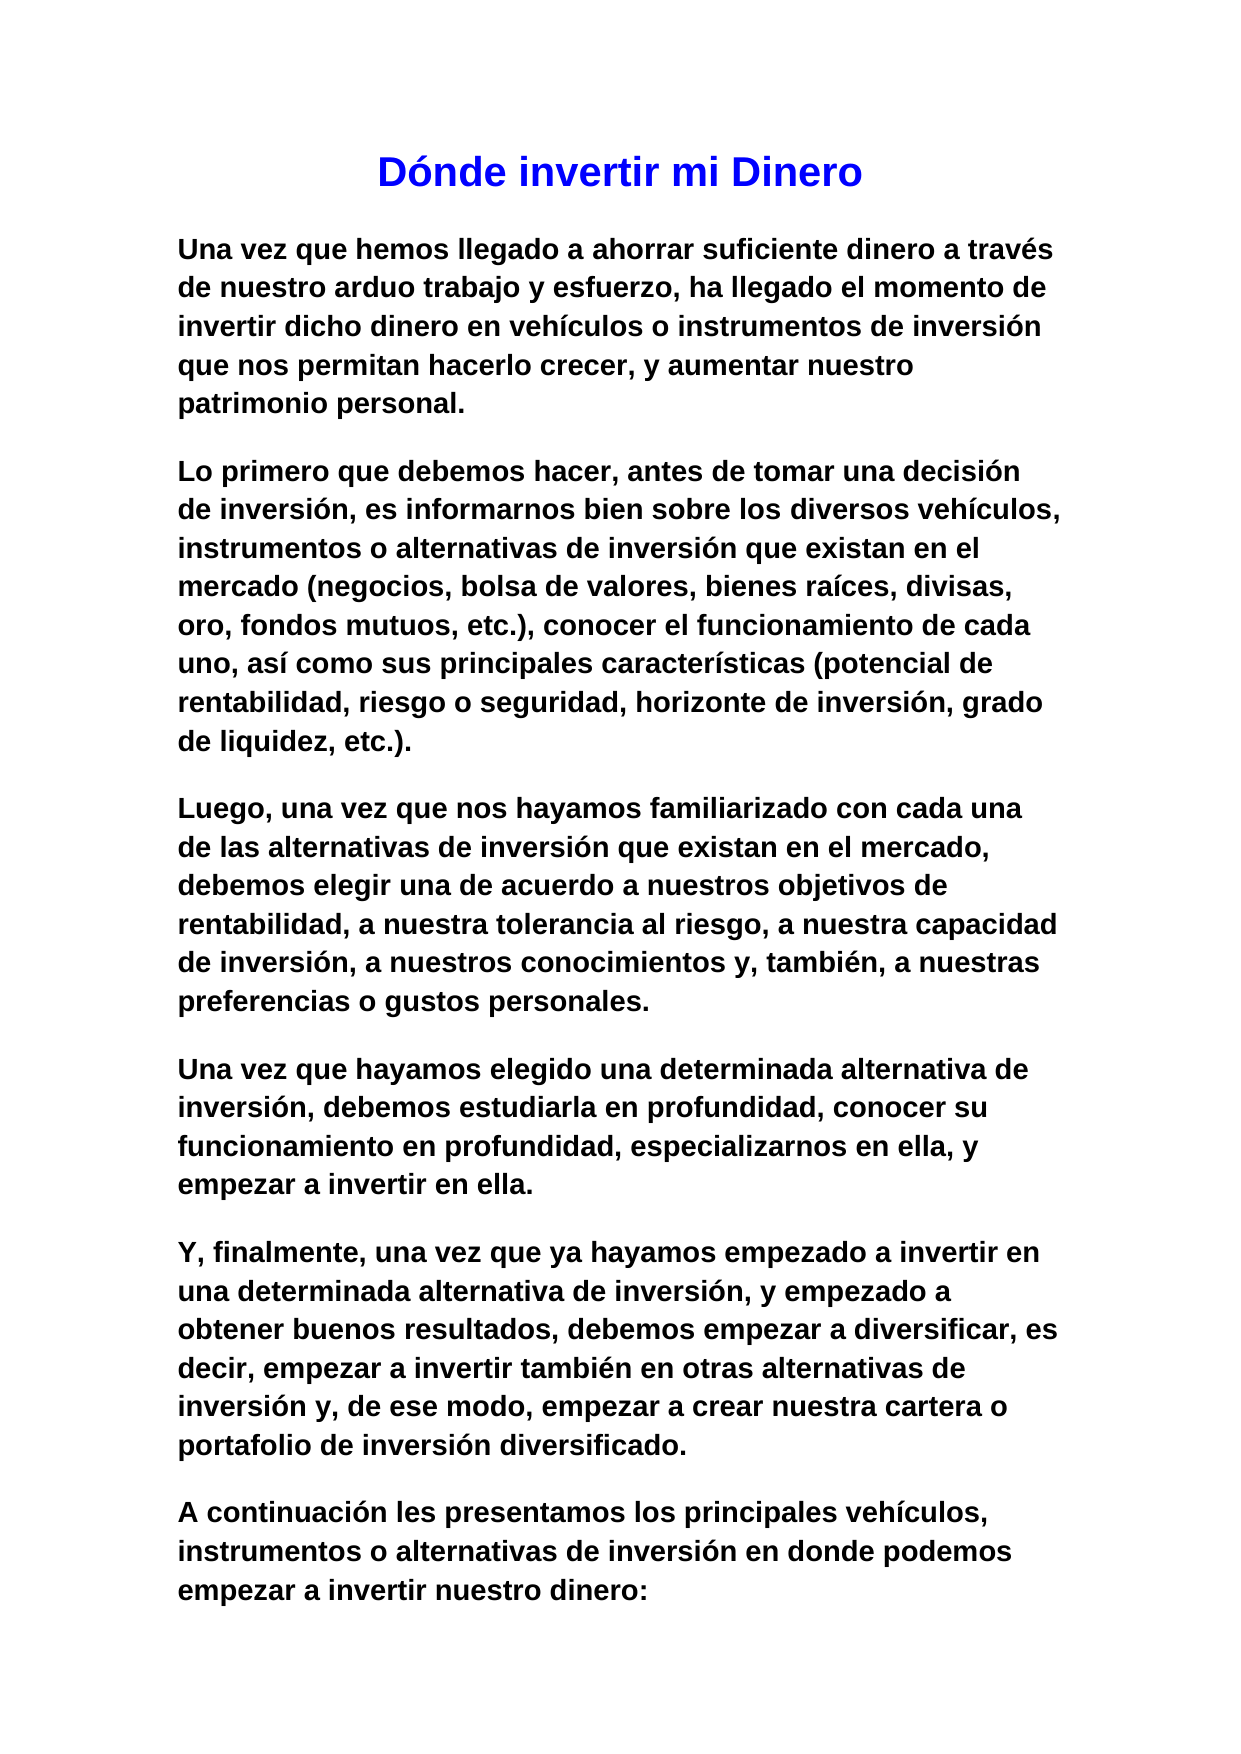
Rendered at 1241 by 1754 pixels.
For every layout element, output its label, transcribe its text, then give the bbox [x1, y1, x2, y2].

text Luego, una vez que nos hayamos familiarizado con cada una de las alternativas de inversión que existan en el mercado, debemos elegir una de acuerdo a nuestros objetivos de rentabilidad, a nuestra tolerancia al riesgo, a nuestra capacidad de inversión, a nuestros conocimientos y, también, a nuestras preferencias o gustos personales. [177, 791, 1063, 1017]
text Lo primero que debemos hacer, antes de tomar una decisión de inversión, es informarnos bien sobre los diversos vehículos, instrumentos o alternativas de inversión que existan en el mercado (negocios, bolsa de valores, bienes raíces, divisas, oro, fondos mutuos, etc.), conocer el funcionamiento de cada uno, así como sus principales características (potencial de rentabilidad, riesgo o seguridad, horizonte de inversión, grado de liquidez, etc.). [177, 454, 1063, 757]
text Una vez que hayamos elegido una determinada alternativa de inversión, debemos estudiarla en profundidad, conocer su funcionamiento en profundidad, especializarnos en ella, y empezar a invertir en ella. [177, 1052, 1063, 1201]
text A continuación les presentamos los principales vehículos, instrumentos o alternativas de inversión en donde podemos empezar a invertir nuestro dinero: [177, 1495, 1063, 1606]
text Y, finalmente, una vez que ya hayamos empezado a invertir en una determinada alternativa de inversión, y empezado a obtener buenos resultados, debemos empezar a diversificar, es decir, empezar a invertir también en otras alternativas de inversión y, de ese modo, empezar a crear nuestra cartera o portafolio de inversión diversificado. [177, 1235, 1063, 1461]
text Dónde invertir mi Dinero [177, 148, 1063, 196]
text Una vez que hemos llegado a ahorrar suficiente dinero a través de nuestro arduo trabajo y esfuerzo, ha llegado el momento de invertir dicho dinero en vehículos o instrumentos de inversión que nos permitan hacerlo crecer, y aumentar nuestro patrimonio personal. [177, 232, 1063, 419]
